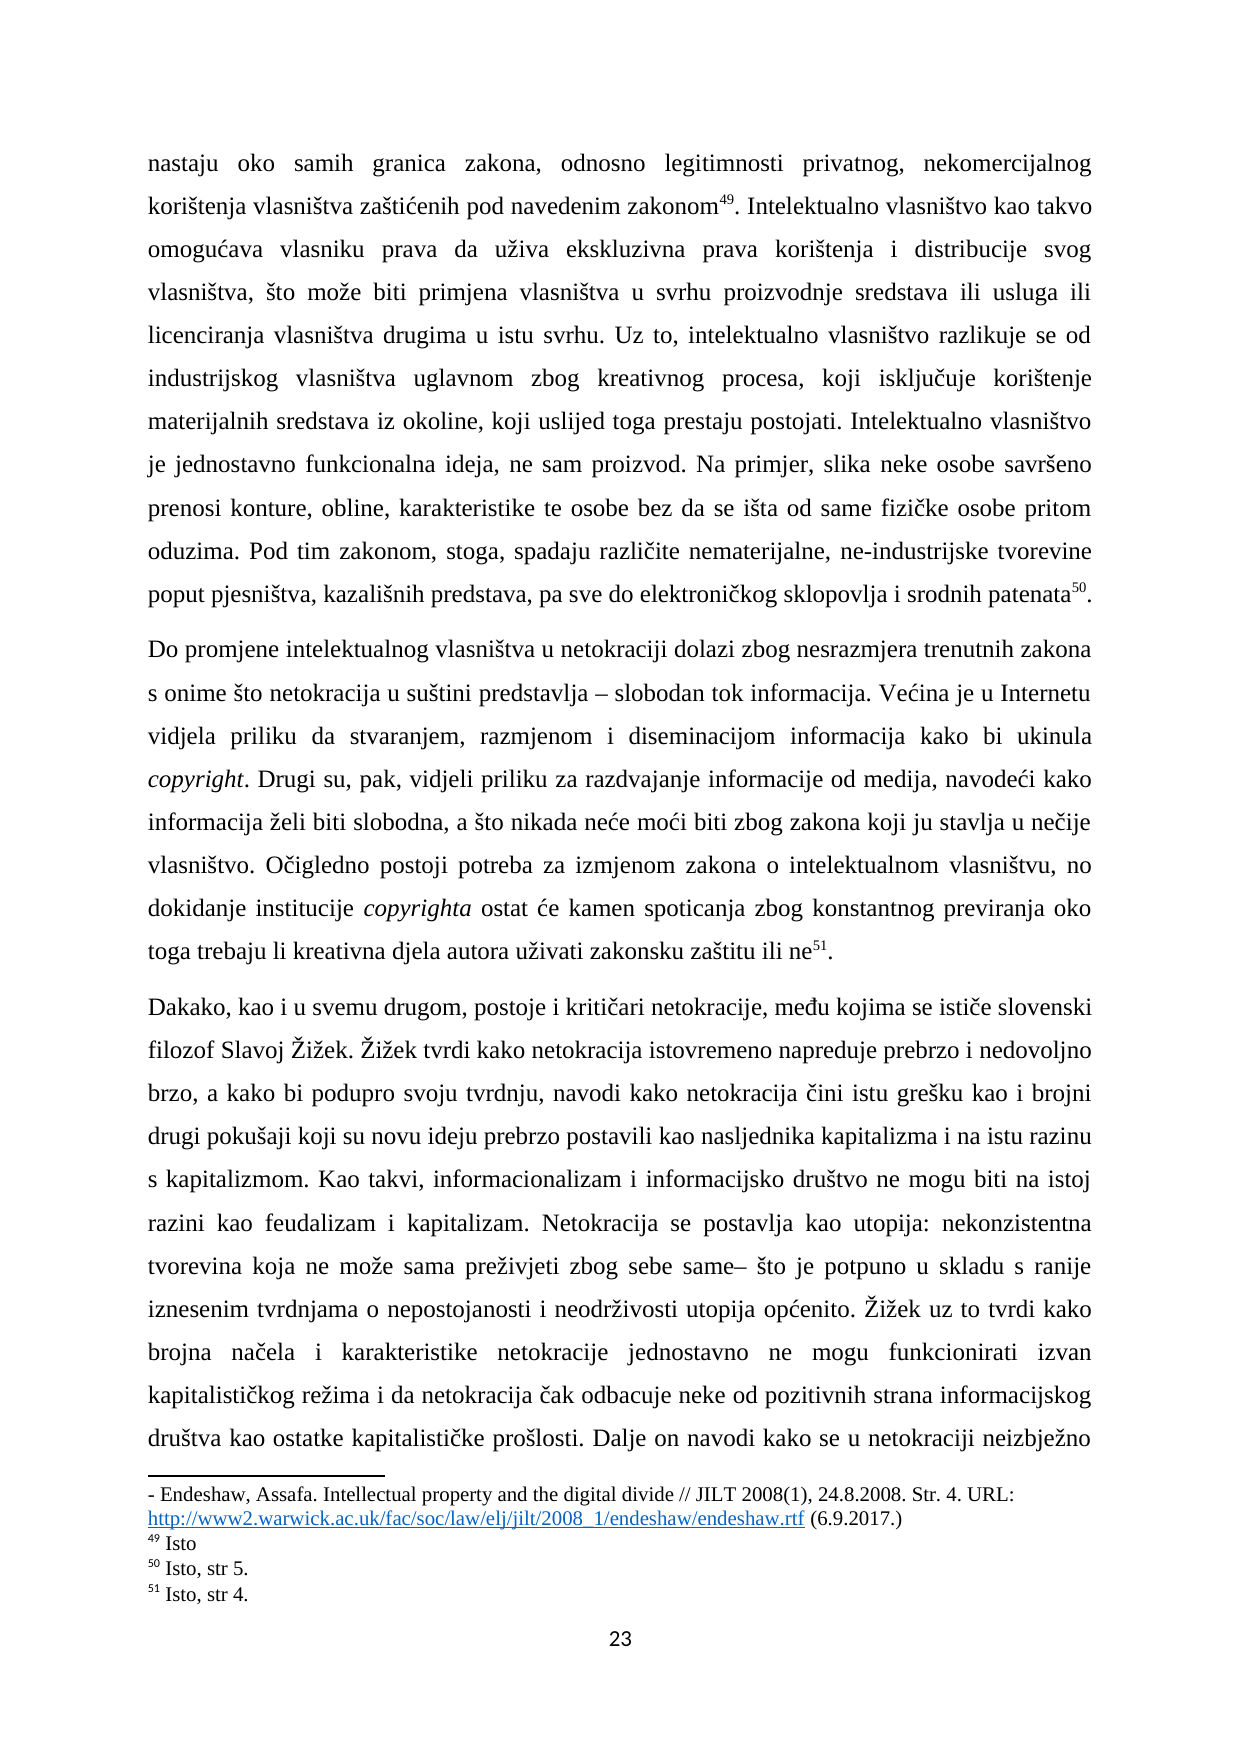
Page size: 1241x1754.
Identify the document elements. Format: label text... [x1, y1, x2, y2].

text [148, 992, 1093, 1452]
text Do promjene intelektualnog vlasništva u netokraciji dolazi zbog nesrazmjera trenutnih zakona s onime što netokracija u suštini predstavlja – slobodan tok informacija. Većina je u Internetu vidjela priliku da stvaranjem, razmjenom i diseminacijom informacija kako bi ukinula copyright. Drugi su, pak, vidjeli priliku za razdvajanje informacije od medija, navodeći kako informacija želi biti slobodna, a što nikada neće moći biti zbog zakona koji ju stavlja u nečije vlasništvo. Očigledno postoji potreba za izmjenom zakona o intelektualnom vlasništvu, no dokidanje institucije copyrighta ostat će kamen spoticanja zbog konstantnog previranja oko toga trebaju li kreativna djela autora uživati zakonsku zaštitu ili ne. [148, 634, 1093, 965]
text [148, 148, 1093, 608]
